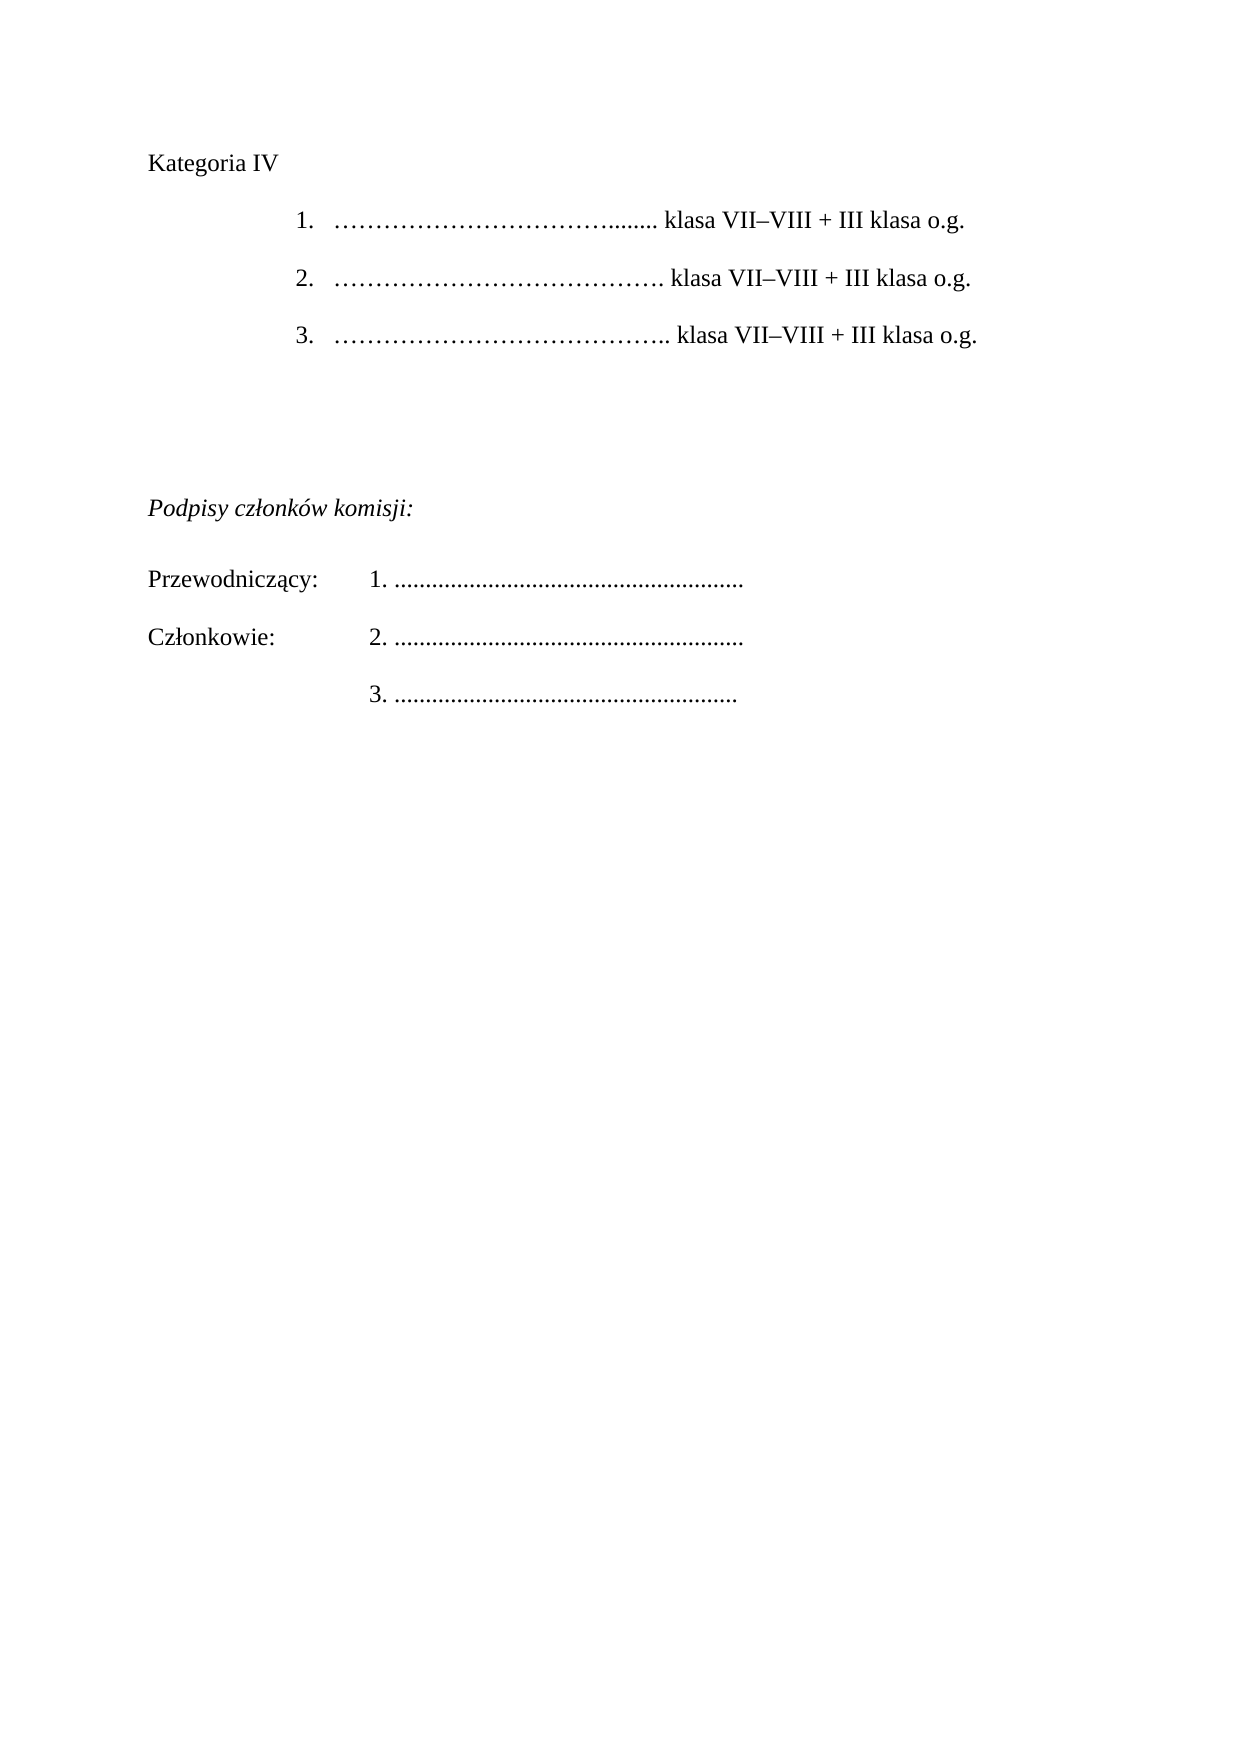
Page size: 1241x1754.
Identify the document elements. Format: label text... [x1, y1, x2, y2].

text Kategoria IV [148, 148, 1093, 176]
list ………………………………….. klasa VII–VIII + III klasa o.g. [295, 320, 1093, 349]
text Członkowie: 2. ........................................................ [148, 622, 1093, 651]
text 3. ....................................................... [295, 679, 1093, 708]
list ……………………………........ klasa VII–VIII + III klasa o.g. [295, 205, 1093, 234]
text Przewodniczący: 1. ........................................................ [148, 564, 1093, 593]
list …………………………………. klasa VII–VIII + III klasa o.g. [295, 263, 1093, 291]
text Podpisy członków komisji: [148, 493, 1093, 521]
